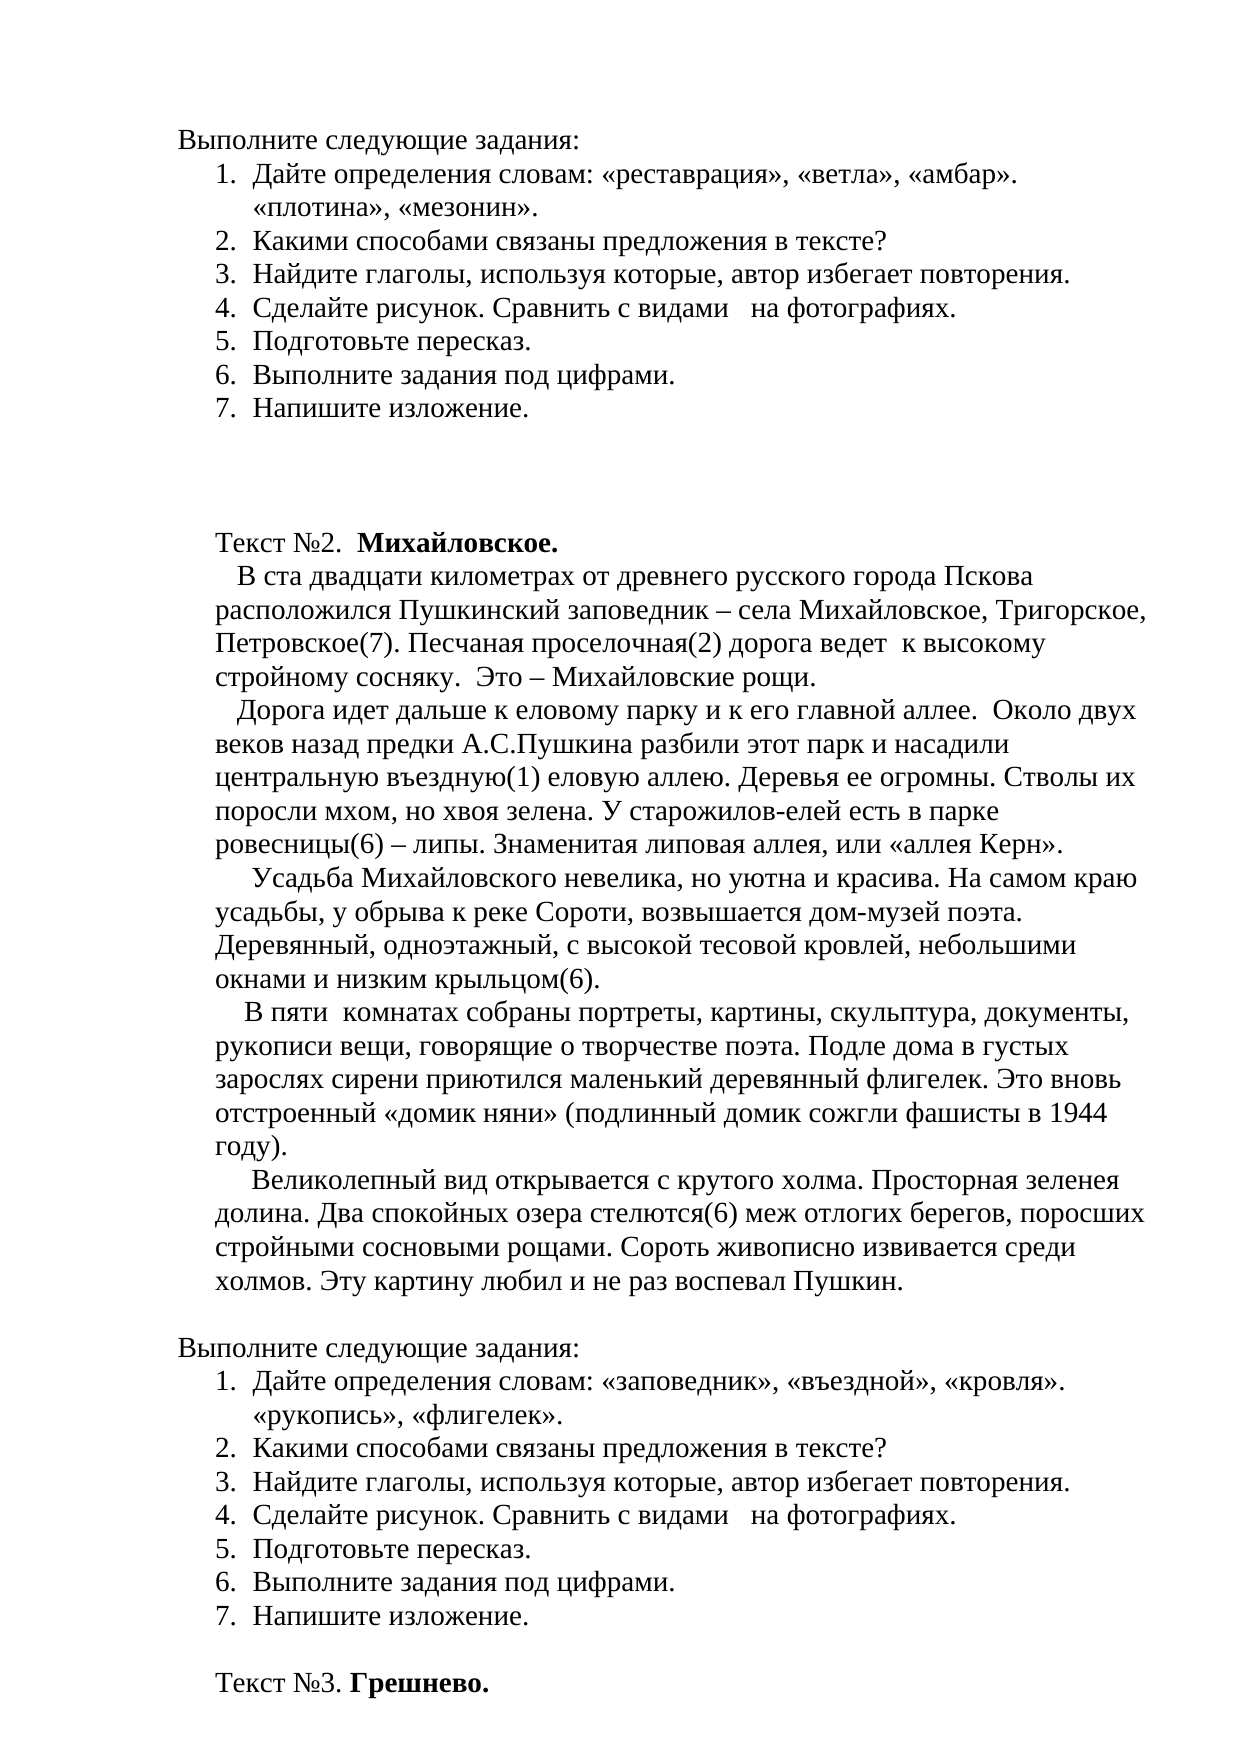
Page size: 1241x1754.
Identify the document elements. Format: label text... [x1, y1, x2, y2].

list Дайте определения словам: «заповедник», «въездной», «кровля». «рукопись», «флигелек». [215, 1363, 1152, 1430]
list Дайте определения словам: «реставрация», «ветла», «амбар». «плотина», «мезонин». [215, 156, 1152, 223]
text Текст №2. Михайловское. [215, 525, 1152, 558]
text Выполните следующие задания: [177, 122, 1152, 156]
text В пяти комнатах собраны портреты, картины, скульптура, документы, рукописи вещи, говорящие о творчестве поэта. Подле дома в густых зарослях сирени приютился маленький деревянный флигелек. Это вновь отстроенный «домик няни» (подлинный домик сожгли фашисты в 1944 году). [215, 994, 1152, 1162]
text Усадьба Михайловского невелика, но уютна и красива. На самом краю усадьбы, у обрыва к реке Сороти, возвышается дом-музей поэта. [215, 860, 1152, 927]
list Выполните задания под цифрами. [215, 1564, 1152, 1598]
list Подготовьте пересказ. [215, 323, 1152, 357]
list Напишите изложение. [215, 1598, 1152, 1632]
text Выполните следующие задания: [177, 1330, 1152, 1363]
text Текст №3. Грешнево. [215, 1665, 1152, 1699]
text В ста двадцати километрах от древнего русского города Пскова расположился Пушкинский заповедник – села Михайловское, Тригорское, Петровское(7). Песчаная проселочная(2) дорога ведет к высокому стройному сосняку. Это – Михайловские рощи. [215, 558, 1152, 692]
list Какими способами связаны предложения в тексте? [215, 1430, 1152, 1464]
text Дорога идет дальше к еловому парку и к его главной аллее. Около двух веков назад предки А.С.Пушкина разбили этот парк и насадили центральную въездную(1) еловую аллею. Деревья ее огромны. Стволы их поросли мхом, но хвоя зелена. У старожилов-елей есть в парке ровесницы(6) – липы. Знаменитая липовая аллея, или «аллея Керн». [215, 692, 1152, 860]
list Сделайте рисунок. Сравнить с видами на фотографиях. [215, 1497, 1152, 1531]
list Найдите глаголы, используя которые, автор избегает повторения. [215, 1464, 1152, 1497]
list Выполните задания под цифрами. [215, 357, 1152, 391]
list Напишите изложение. [215, 391, 1152, 424]
list Подготовьте пересказ. [215, 1531, 1152, 1564]
text Великолепный вид открывается с крутого холма. Просторная зеленея долина. Два спокойных озера стелются(6) меж отлогих берегов, поросших стройными сосновыми рощами. Сороть живописно извивается среди холмов. Эту картину любил и не раз воспевал Пушкин. [215, 1162, 1152, 1296]
list Найдите глаголы, используя которые, автор избегает повторения. [215, 256, 1152, 290]
text Деревянный, одноэтажный, с высокой тесовой кровлей, небольшими окнами и низким крыльцом(6). [215, 927, 1152, 994]
list Какими способами связаны предложения в тексте? [215, 223, 1152, 256]
list Сделайте рисунок. Сравнить с видами на фотографиях. [215, 290, 1152, 323]
